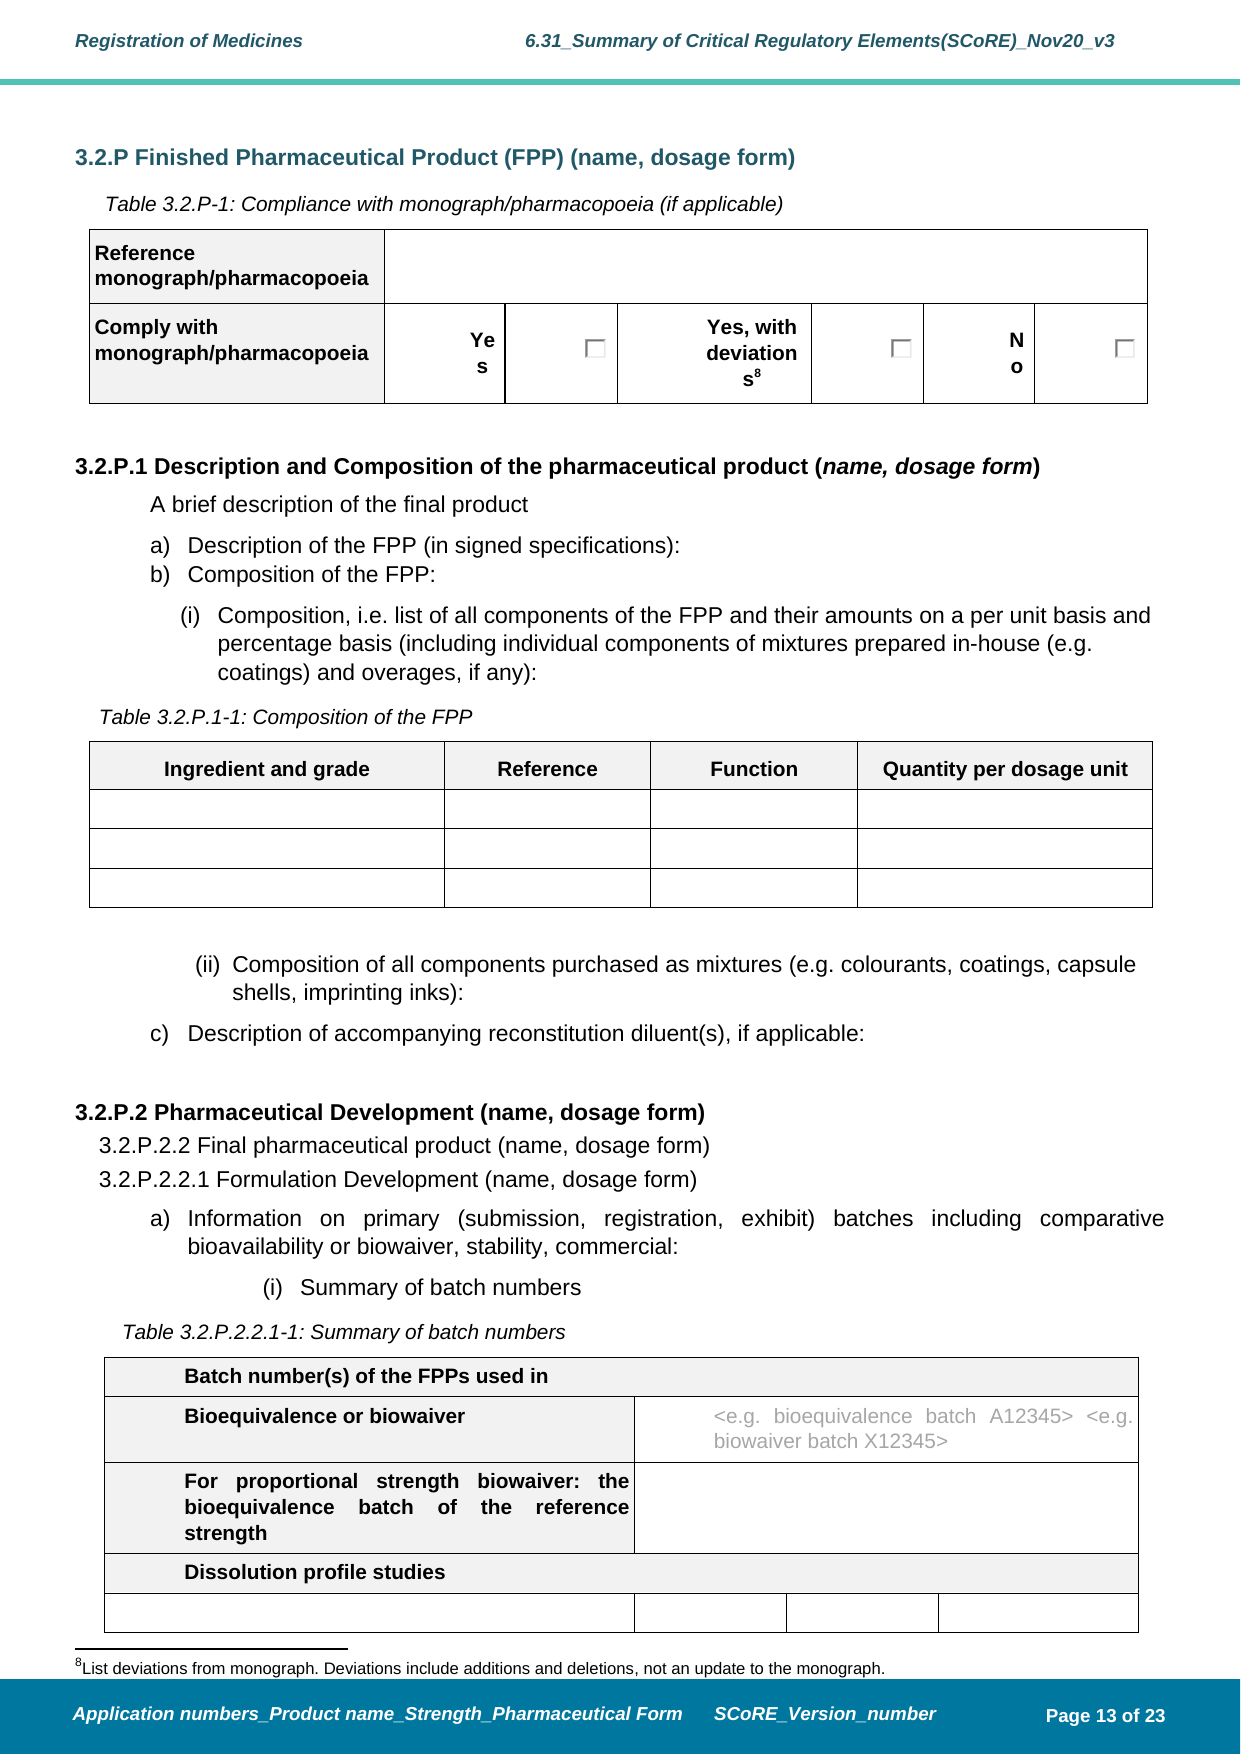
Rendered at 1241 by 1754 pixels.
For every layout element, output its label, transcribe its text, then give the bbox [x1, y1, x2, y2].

table_cell [812, 304, 923, 403]
text (i) Composition, i.e. list of all components of the FPP and their amounts on a per unit basis and percentage basis (including individual components of mixtures prepared in-house (e.g. coatings) and overages, if any): [180, 602, 1165, 685]
list Composition of the FPP: [150, 561, 1165, 587]
table_cell Bioequivalence or biowaiver [105, 1397, 634, 1462]
table_header Quantity per dosage unit [858, 742, 1152, 789]
table_cell [939, 1594, 1138, 1632]
table_cell [445, 829, 650, 867]
list Description of accompanying reconstitution diluent(s), if applicable: [150, 1020, 1165, 1047]
table_cell For proportional strength biowaiver: the bioequivalence batch of the reference strength [105, 1463, 634, 1553]
text Table 3.2.P-1: Compliance with monograph/pharmacopoeia (if applicable) [99, 187, 1142, 216]
table_cell [858, 829, 1152, 867]
table_cell [506, 304, 617, 403]
table_cell [635, 1594, 786, 1632]
list Summary of batch numbers [262, 1274, 1165, 1300]
table_cell [651, 869, 857, 907]
table_cell [445, 869, 650, 907]
table_cell [1035, 304, 1147, 403]
table_cell Comply with monograph/pharmacopoeia [90, 304, 384, 403]
table_cell Dissolution profile studies [105, 1554, 1138, 1592]
text Table 3.2.P.2.2.1-1: Summary of batch numbers [99, 1315, 1142, 1344]
table_header Reference monograph/pharmacopoeia [90, 230, 384, 303]
table_cell [635, 1463, 1138, 1553]
subtitle 3.2.P.2.2.1 Formulation Development (name, dosage form) [99, 1163, 1142, 1192]
subtitle 3.2.P.2.2 Final pharmaceutical product (name, dosage form) [99, 1130, 1142, 1159]
subtitle 3.2.P Finished Pharmaceutical Product (FPP) (name, dosage form) [75, 144, 1165, 171]
subtitle 3.2.P.1 Description and Composition of the pharmaceutical product (name, dosage form) [75, 456, 1113, 479]
table_header Batch number(s) of the FPPs used in [105, 1358, 1138, 1396]
text (ii) Composition of all components purchased as mixtures (e.g. colourants, coatings, capsule shells, imprinting inks): [195, 951, 1165, 1006]
table_cell Yes [385, 304, 504, 403]
table_cell [858, 790, 1152, 828]
table_cell [858, 869, 1152, 907]
table_cell [90, 869, 444, 907]
text Table 3.2.P.1-1: Composition of the FPP [99, 699, 1142, 729]
table_cell [90, 829, 444, 867]
text A brief description of the final product [150, 491, 1165, 518]
table_cell [651, 790, 857, 828]
table_cell [105, 1594, 634, 1632]
table_cell [787, 1594, 938, 1632]
table_header Ingredient and grade [90, 742, 444, 789]
table_cell [90, 790, 444, 828]
table_cell No [924, 304, 1034, 403]
subtitle 3.2.P.2 Pharmaceutical Development (name, dosage form) [75, 1102, 1113, 1126]
table_header [385, 230, 1147, 303]
table_cell [651, 829, 857, 867]
table_cell [445, 790, 650, 828]
table_header Reference [445, 742, 650, 789]
list Description of the FPP (in signed specifications): [150, 532, 1165, 559]
table_header Function [651, 742, 857, 789]
table_cell Yes, with deviations [618, 304, 811, 403]
table_cell <e.g. bioequivalence batch A12345> <e.g. biowaiver batch X12345> [635, 1397, 1138, 1462]
list Information on primary (submission, registration, exhibit) batches including comparative bioavailability or biowaiver, stability, commercial: [150, 1205, 1165, 1259]
